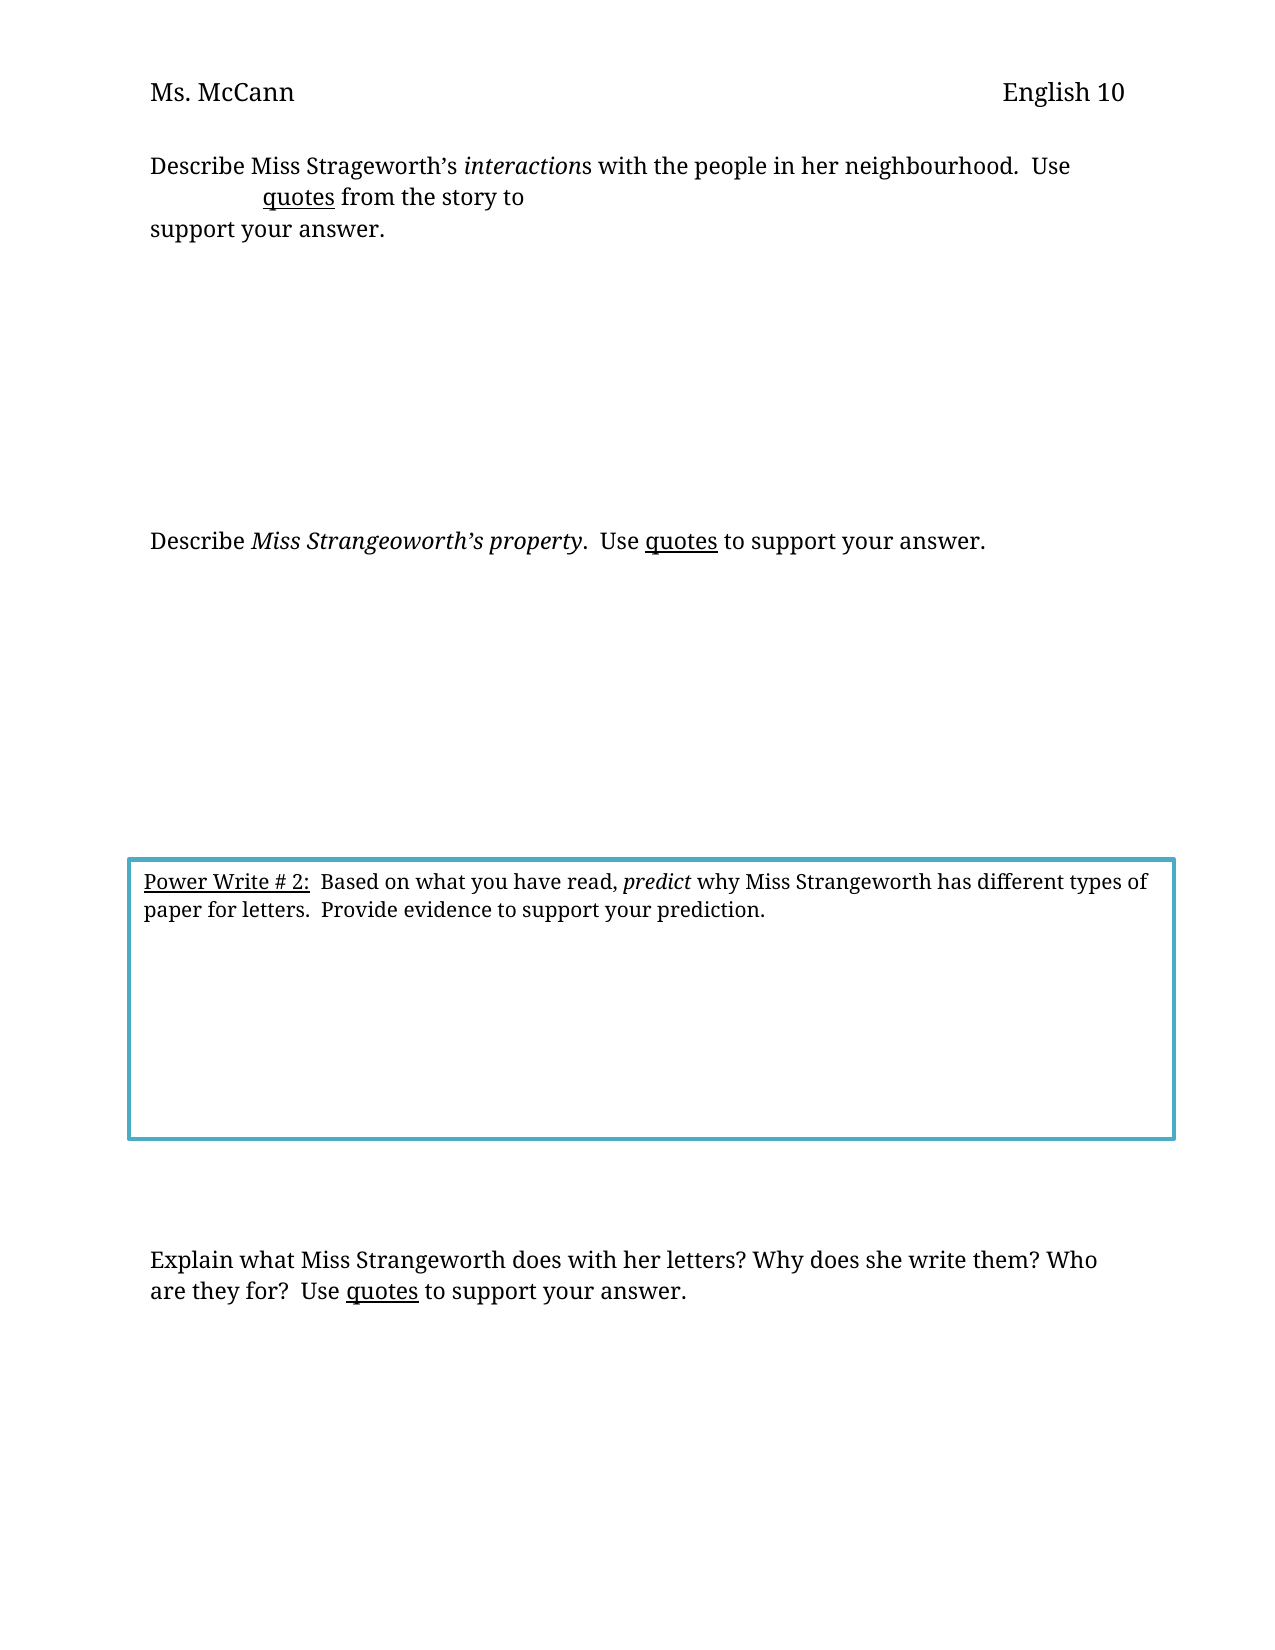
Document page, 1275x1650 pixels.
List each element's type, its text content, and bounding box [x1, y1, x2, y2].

text support your answer. [150, 212, 1125, 244]
text Describe Miss Strageworth’s interactions with the people in her neighbourhood. Use quotes from the story to [150, 150, 1125, 212]
text Describe Miss Strangeoworth’s property. Use quotes to support your answer. [150, 525, 1125, 556]
text Explain what Miss Strangeworth does with her letters? Why does she write them? Who are they for? Use quotes to support your answer. [150, 1244, 1125, 1306]
